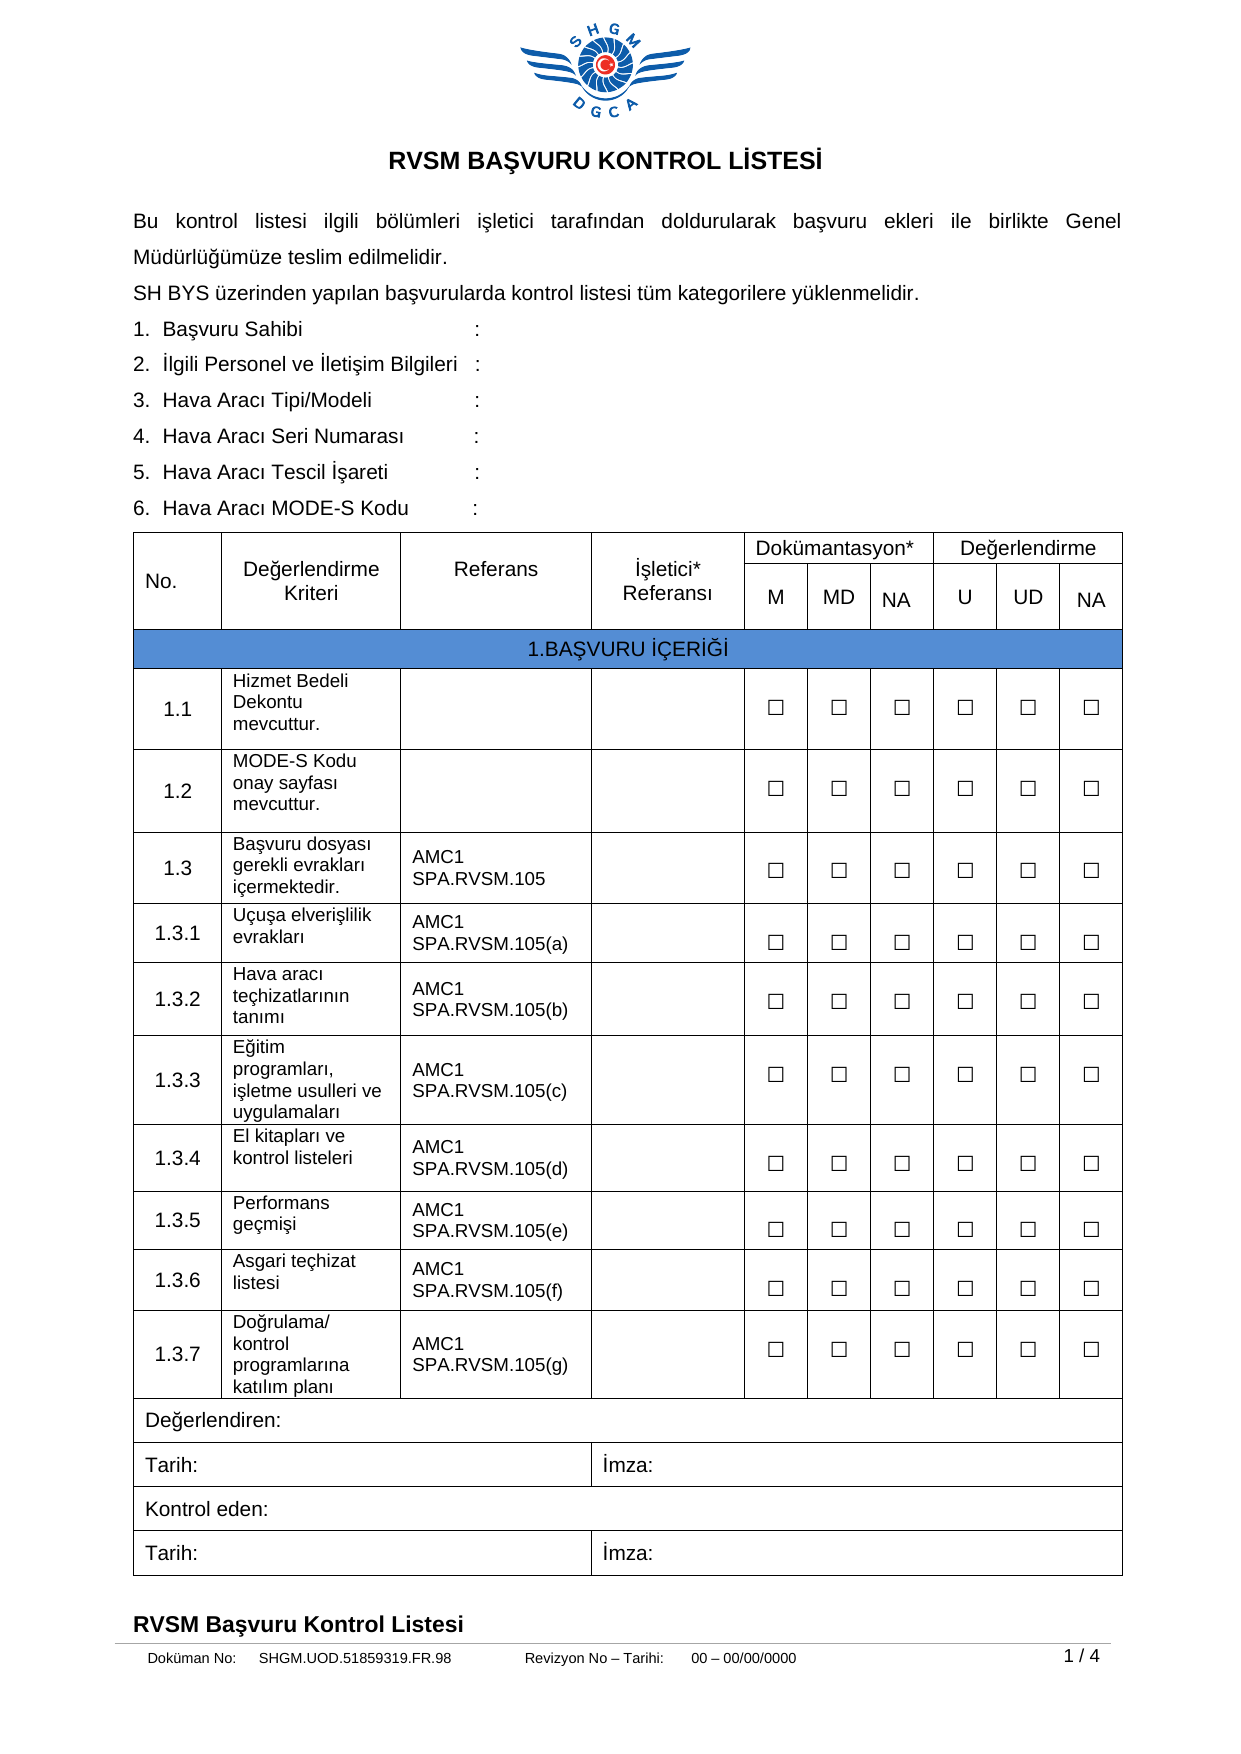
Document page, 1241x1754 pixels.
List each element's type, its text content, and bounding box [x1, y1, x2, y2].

table_cell [808, 1311, 870, 1398]
table_cell [871, 1192, 933, 1249]
table_cell [592, 1192, 744, 1249]
table_cell AMC1 SPA.RVSM.105(f) [401, 1250, 591, 1310]
table_cell [934, 669, 996, 749]
table_cell NA [1060, 564, 1122, 629]
table_cell 1.3.6 [134, 1250, 221, 1310]
table_cell MODE-S Kodu onay sayfası mevcuttur. [222, 750, 400, 832]
table_cell 1.1 [134, 669, 221, 749]
table_cell [745, 750, 807, 832]
table_cell [1060, 963, 1122, 1035]
table_cell [934, 750, 996, 832]
text SH BYS üzerinden yapılan başvurularda kontrol listesi tüm kategorilere yüklenmelidir. [133, 280, 1122, 304]
table_cell El kitapları ve kontrol listeleri [222, 1125, 400, 1191]
table_cell Tarih: [134, 1443, 591, 1486]
table_cell Değerlendiren: [134, 1399, 1122, 1442]
table_cell [871, 1250, 933, 1310]
table_cell [1060, 1192, 1122, 1249]
table_cell [808, 1250, 870, 1310]
table_cell Başvuru dosyası gerekli evrakları içermektedir. [222, 833, 400, 903]
table_cell [745, 833, 807, 903]
table_cell [871, 963, 933, 1035]
table_header Değerlendirme [934, 533, 1122, 563]
table_cell [871, 1311, 933, 1398]
table_cell Uçuşa elverişlilik evrakları [222, 904, 400, 962]
table_cell [592, 963, 744, 1035]
table_cell Hizmet Bedeli Dekontu mevcuttur. [222, 669, 400, 749]
table_cell [592, 1125, 744, 1191]
table_cell [592, 1311, 744, 1398]
table_cell [934, 904, 996, 962]
table_cell U [934, 564, 996, 629]
table_header Dokümantasyon* [745, 533, 933, 563]
table_cell Eğitim programları, işletme usulleri ve uygulamaları [222, 1036, 400, 1124]
table_cell [808, 904, 870, 962]
table_cell [592, 833, 744, 903]
list Hava Aracı Seri Numarası : [133, 424, 1122, 448]
table_cell [1060, 1036, 1122, 1124]
table_cell [745, 1192, 807, 1249]
table_cell [745, 669, 807, 749]
table_cell AMC1 SPA.RVSM.105(b) [401, 963, 591, 1035]
table_cell AMC1 SPA.RVSM.105(g) [401, 1311, 591, 1398]
text Bu kontrol listesi ilgili bölümleri işletici tarafından doldurularak başvuru ekleri ile birlikte Genel Müdürlüğümüze teslim edilmelidir. [133, 208, 1122, 268]
table_cell [997, 669, 1059, 749]
table_cell AMC1 SPA.RVSM.105(c) [401, 1036, 591, 1124]
table_header No. [134, 533, 221, 629]
table_cell [997, 904, 1059, 962]
table_cell [871, 833, 933, 903]
table_cell [808, 750, 870, 832]
table_cell AMC1 SPA.RVSM.105 [401, 833, 591, 903]
table_cell [1060, 750, 1122, 832]
table_cell MD [808, 564, 870, 629]
table_cell [934, 1192, 996, 1249]
table_cell Hava aracı teçhizatlarının tanımı [222, 963, 400, 1035]
table_cell 1.3.3 [134, 1036, 221, 1124]
table_cell [934, 1125, 996, 1191]
table_cell AMC1 SPA.RVSM.105(e) [401, 1192, 591, 1249]
table_header Referans [401, 533, 591, 629]
table_cell [745, 904, 807, 962]
table_cell Kontrol eden: [134, 1487, 1122, 1530]
table_cell [1060, 669, 1122, 749]
table_cell [871, 904, 933, 962]
table_cell [1060, 1311, 1122, 1398]
table_cell [1060, 904, 1122, 962]
table_cell [997, 1250, 1059, 1310]
table_cell [745, 1250, 807, 1310]
table_cell [1060, 833, 1122, 903]
table_cell [997, 1192, 1059, 1249]
table_cell [997, 833, 1059, 903]
table_cell [934, 963, 996, 1035]
table_cell [1060, 1125, 1122, 1191]
list Başvuru Sahibi : [133, 316, 1122, 340]
table_cell AMC1 SPA.RVSM.105(d) [401, 1125, 591, 1191]
table_cell [871, 669, 933, 749]
table_cell [871, 1125, 933, 1191]
table_cell [1060, 1250, 1122, 1310]
table_cell [934, 1036, 996, 1124]
table_cell [401, 750, 591, 832]
table_cell UD [997, 564, 1059, 629]
list Hava Aracı Tipi/Modeli : [133, 388, 1122, 412]
list Hava Aracı Tescil İşareti : [133, 460, 1122, 484]
table_cell [745, 963, 807, 1035]
table_cell [997, 1311, 1059, 1398]
table_cell [808, 1125, 870, 1191]
table_cell 1.3.2 [134, 963, 221, 1035]
table_cell [401, 669, 591, 749]
table_cell [997, 750, 1059, 832]
table_cell 1.3 [134, 833, 221, 903]
table_cell [934, 1311, 996, 1398]
table_cell [808, 1036, 870, 1124]
table_cell 1.3.7 [134, 1311, 221, 1398]
table_cell Asgari teçhizat listesi [222, 1250, 400, 1310]
table_cell [808, 1192, 870, 1249]
table_cell [745, 1311, 807, 1398]
table_cell İmza: [592, 1531, 1122, 1575]
table_header Değerlendirme Kriteri [222, 533, 400, 629]
table_cell [934, 1250, 996, 1310]
picture [520, 23, 691, 118]
table_cell 1.3.4 [134, 1125, 221, 1191]
table_cell [592, 750, 744, 832]
table_cell [934, 833, 996, 903]
table_cell [745, 1036, 807, 1124]
table_cell [592, 904, 744, 962]
table_cell [592, 669, 744, 749]
table_cell Doğrulama/ kontrol programlarına katılım planı [222, 1311, 400, 1398]
table_cell [997, 963, 1059, 1035]
table_cell İmza: [592, 1443, 1122, 1486]
table_cell [592, 1250, 744, 1310]
table_cell 1.2 [134, 750, 221, 832]
list İlgili Personel ve İletişim Bilgileri : [133, 352, 1122, 376]
table_cell 1.BAŞVURU İÇERİĞİ [134, 630, 1122, 668]
table_cell [997, 1036, 1059, 1124]
table_cell Performans geçmişi [222, 1192, 400, 1249]
table_cell 1.3.1 [134, 904, 221, 962]
table_cell AMC1 SPA.RVSM.105(a) [401, 904, 591, 962]
table_cell [871, 1036, 933, 1124]
table_cell [808, 833, 870, 903]
table_cell [808, 669, 870, 749]
table_cell Tarih: [134, 1531, 591, 1575]
table_cell 1.3.5 [134, 1192, 221, 1249]
table_cell M [745, 564, 807, 629]
table_cell NA [871, 564, 933, 629]
table_cell [592, 1036, 744, 1124]
table_cell [871, 750, 933, 832]
table_cell [745, 1125, 807, 1191]
table_cell [997, 1125, 1059, 1191]
list Hava Aracı MODE-S Kodu : [133, 496, 1122, 520]
table_header İşletici* Referansı [592, 533, 744, 629]
table_cell [808, 963, 870, 1035]
